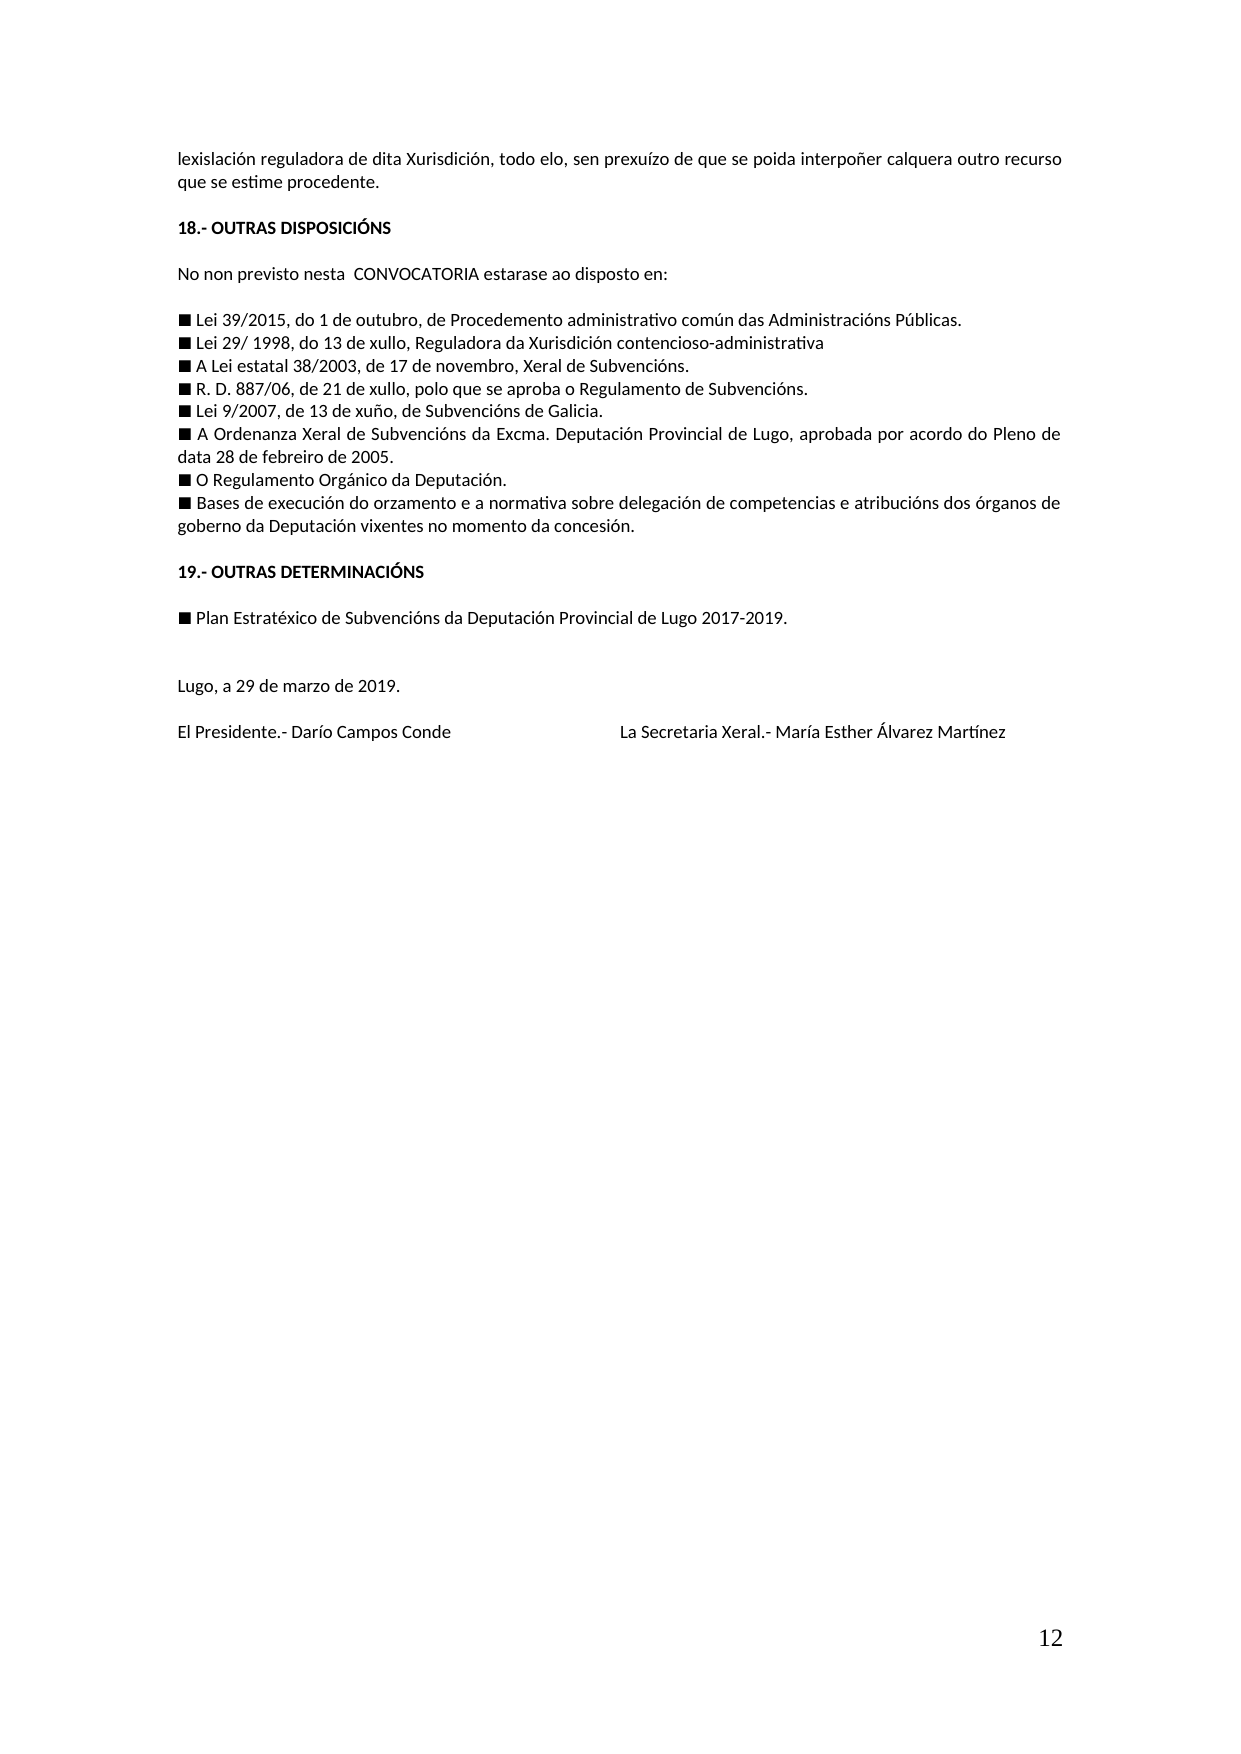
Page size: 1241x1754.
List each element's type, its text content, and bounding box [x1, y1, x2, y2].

text ∎ Plan Estratéxico de Subvencións da Deputación Provincial de Lugo 2017-2019. [177, 606, 1063, 629]
text 18.- OUTRAS DISPOSICIÓNS [177, 216, 1063, 239]
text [177, 148, 1063, 193]
text ∎ Lei 9/2007, de 13 de xuño, de Subvencións de Galicia. [177, 400, 1063, 423]
text ∎ R. D. 887/06, de 21 de xullo, polo que se aproba o Regulamento de Subvencións. [177, 377, 1063, 400]
text ∎ A Ordenanza Xeral de Subvencións da Excma. Deputación Provincial de Lugo, aprobada por acordo do Pleno de data 28 de febreiro de 2005. [177, 423, 1063, 468]
text ∎ O Regulamento Orgánico da Deputación. [177, 468, 1063, 491]
text El Presidente.- Darío Campos Conde La Secretaria Xeral.- María Esther Álvarez Martínez [177, 721, 1063, 743]
text No non previsto nesta CONVOCATORIA estarase ao disposto en: [177, 262, 1063, 285]
text ∎ A Lei estatal 38/2003, de 17 de novembro, Xeral de Subvencións. [177, 354, 1063, 377]
text Lugo, a 29 de marzo de 2019. [177, 675, 1063, 698]
text 19.- OUTRAS DETERMINACIÓNS [177, 560, 1063, 583]
text ∎ Lei 39/2015, do 1 de outubro, de Procedemento administrativo común das Administracións Públicas. [177, 308, 1063, 331]
text ∎ Bases de execución do orzamento e a normativa sobre delegación de competencias e atribucións dos órganos de goberno da Deputación vixentes no momento da concesión. [177, 491, 1063, 537]
text ∎ Lei 29/ 1998, do 13 de xullo, Reguladora da Xurisdición contencioso-administrativa [177, 331, 1063, 354]
